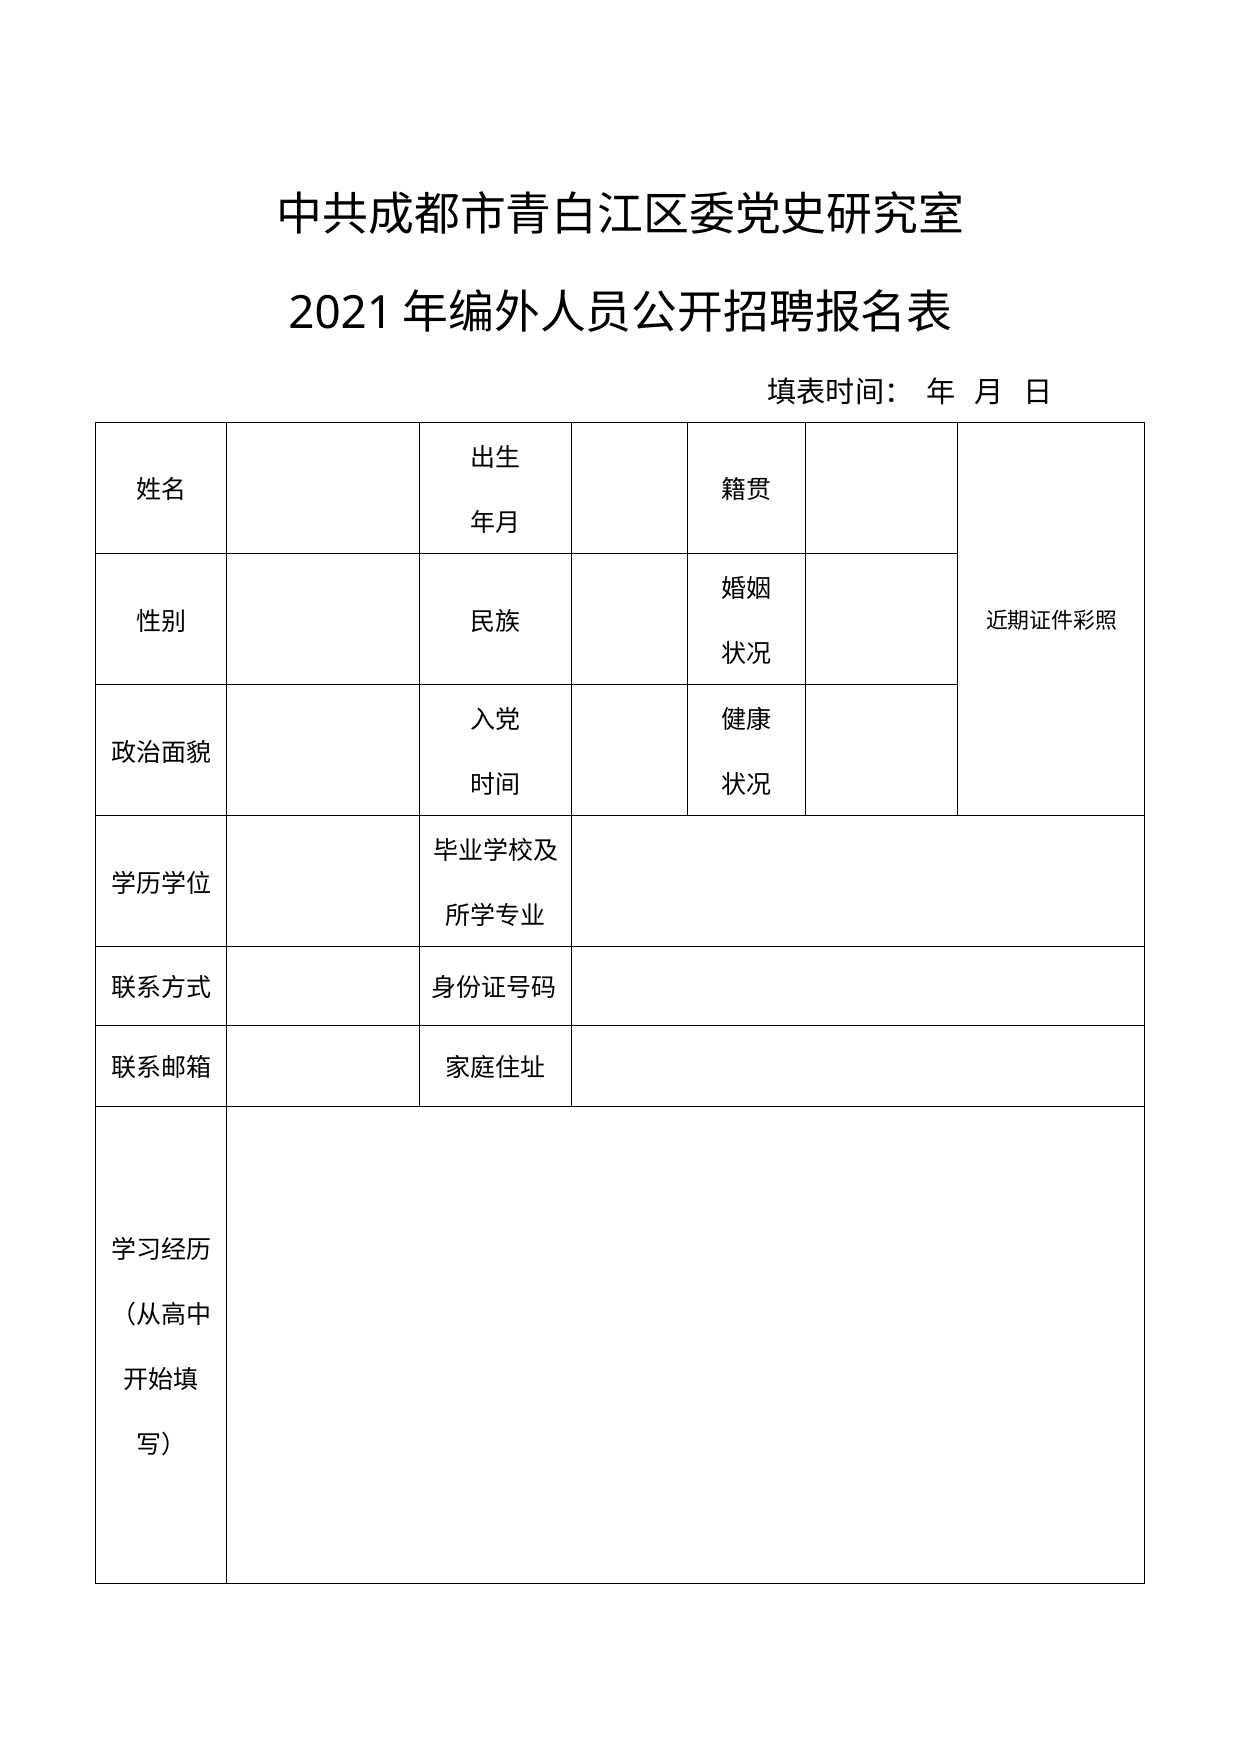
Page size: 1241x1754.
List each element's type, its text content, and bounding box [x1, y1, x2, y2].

table_cell [806, 554, 957, 684]
table_cell 毕业学校及所学专业 [420, 816, 571, 946]
table_cell [572, 554, 687, 684]
text 中共成都市青白江区委党史研究室 [187, 162, 1053, 259]
table_cell [227, 554, 419, 684]
table_cell 健康 状况 [688, 685, 805, 815]
table_cell [572, 685, 687, 815]
table_cell 性别 [96, 554, 226, 684]
table_header 近期证件彩照 [958, 423, 1144, 815]
table_cell [572, 816, 1144, 946]
text 2021年编外人员公开招聘报名表 [187, 259, 1053, 357]
table_header 姓名 [96, 423, 226, 553]
table_cell 民族 [420, 554, 571, 684]
table_cell [572, 947, 1144, 1025]
table_cell 家庭住址 [420, 1026, 571, 1106]
table_cell [227, 947, 419, 1025]
table_cell [806, 685, 957, 815]
table_cell 婚姻 状况 [688, 554, 805, 684]
table_cell [227, 816, 419, 946]
table_cell [572, 1026, 1144, 1106]
table_header [806, 423, 957, 553]
table_cell 身份证号码 [420, 947, 571, 1025]
table_cell 政治面貌 [96, 685, 226, 815]
text 填表时间： 年 月 日 [187, 357, 1053, 422]
table_cell [227, 1107, 1144, 1583]
table_header 出生 年月 [420, 423, 571, 553]
table_header 籍贯 [688, 423, 805, 553]
table_cell 入党 时间 [420, 685, 571, 815]
table_header [572, 423, 687, 553]
table_cell [227, 685, 419, 815]
table_header [227, 423, 419, 553]
table_cell 联系邮箱 [96, 1026, 226, 1106]
table_cell [227, 1026, 419, 1106]
table_cell 学历学位 [96, 816, 226, 946]
table_cell 学习经历（从高中开始填写） [96, 1107, 226, 1583]
table_cell 联系方式 [96, 947, 226, 1025]
